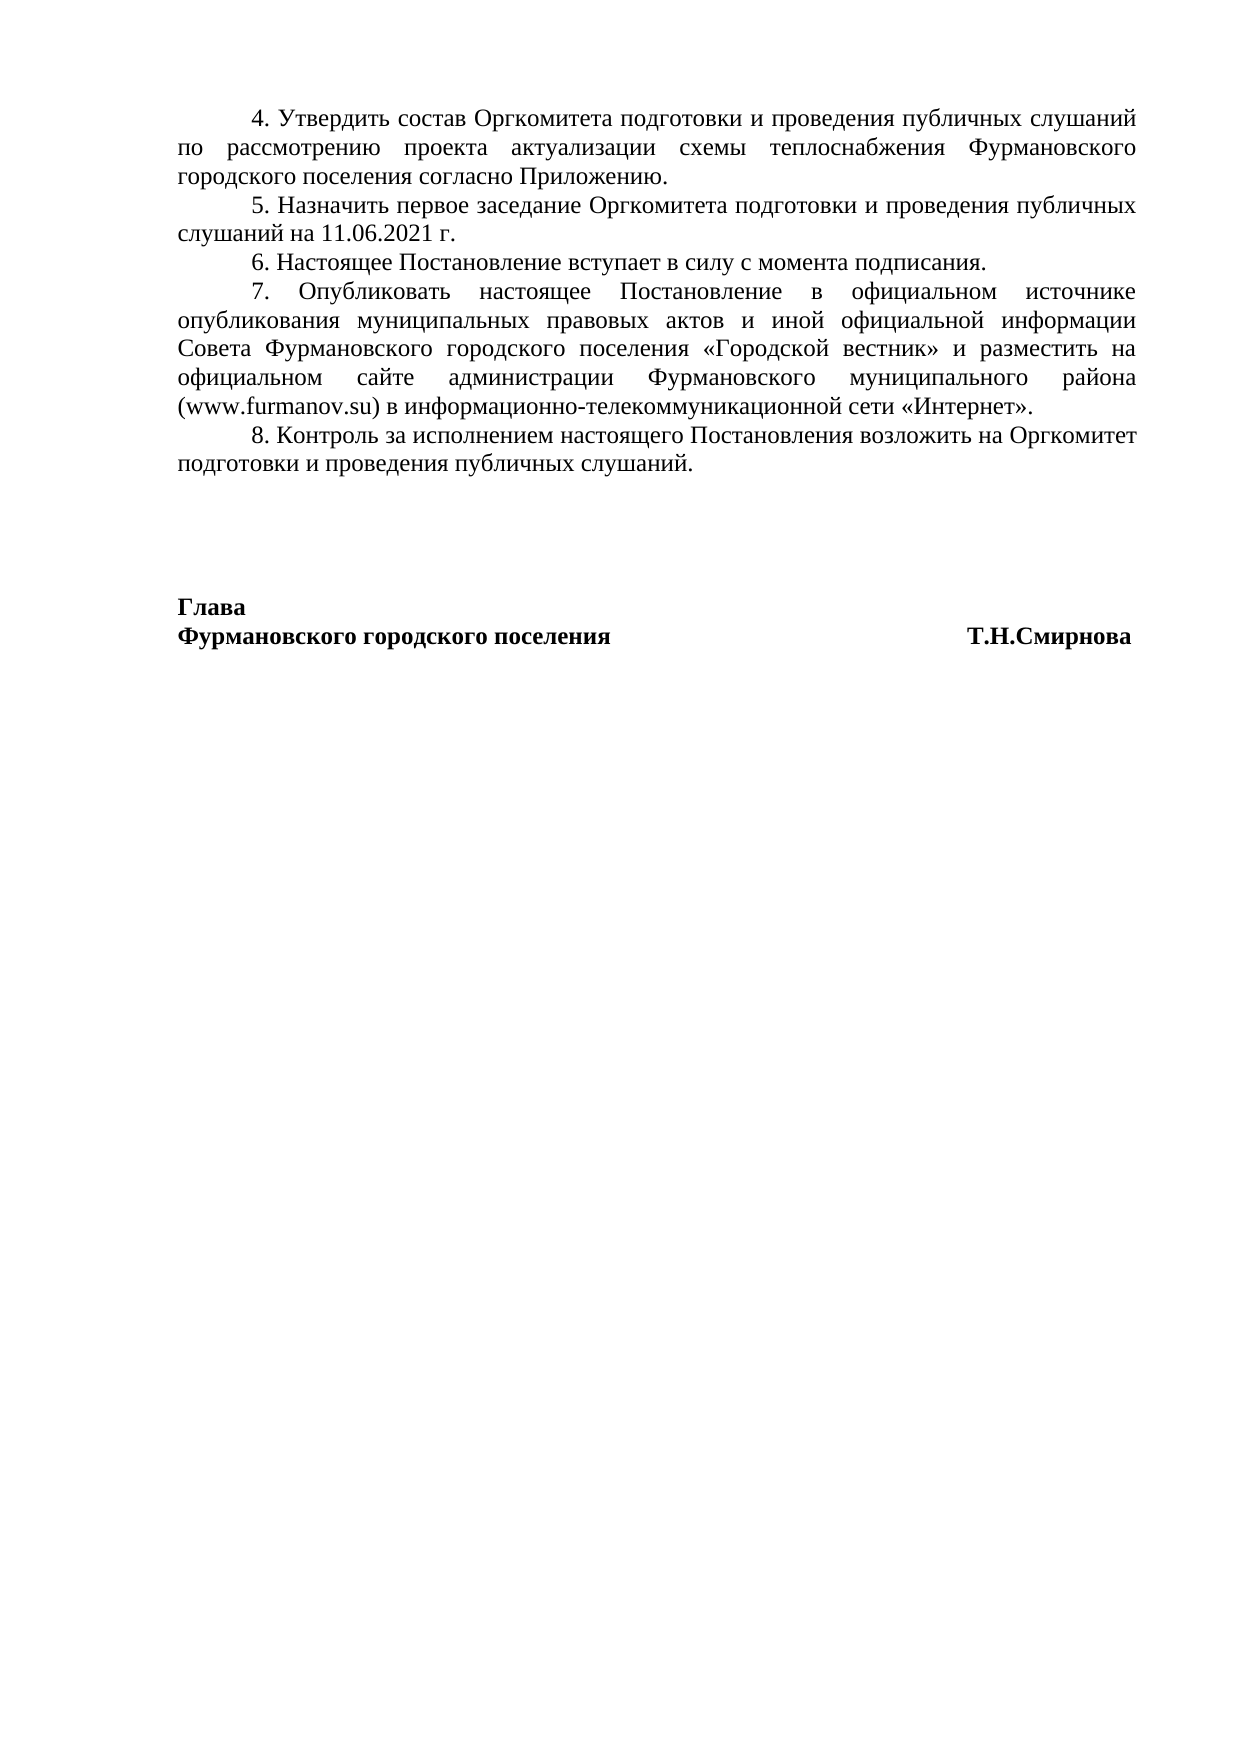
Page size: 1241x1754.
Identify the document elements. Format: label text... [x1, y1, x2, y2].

text Глава [177, 592, 1137, 621]
text 4. Утвердить состав Оргкомитета подготовки и проведения публичных слушаний по рассмотрению проекта актуализации схемы теплоснабжения Фурмановского городского поселения согласно Приложению. [177, 103, 1137, 190]
text 8. Контроль за исполнением настоящего Постановления возложить на Оргкомитет подготовки и проведения публичных слушаний. [177, 420, 1137, 477]
text 6. Настоящее Постановление вступает в силу с момента подписания. [177, 247, 1137, 276]
text Фурмановского городского поселения Т.Н.Смирнова [177, 621, 1137, 650]
text 5. Назначить первое заседание Оргкомитета подготовки и проведения публичных слушаний на 11.06.2021 г. [177, 190, 1137, 247]
text 7. Опубликовать настоящее Постановление в официальном источнике опубликования муниципальных правовых актов и иной официальной информации Совета Фурмановского городского поселения «Городской вестник» и разместить на официальном сайте администрации Фурмановского муниципального района (www.furmanov.su) в информационно-телекоммуникационной сети «Интернет». [177, 276, 1137, 420]
